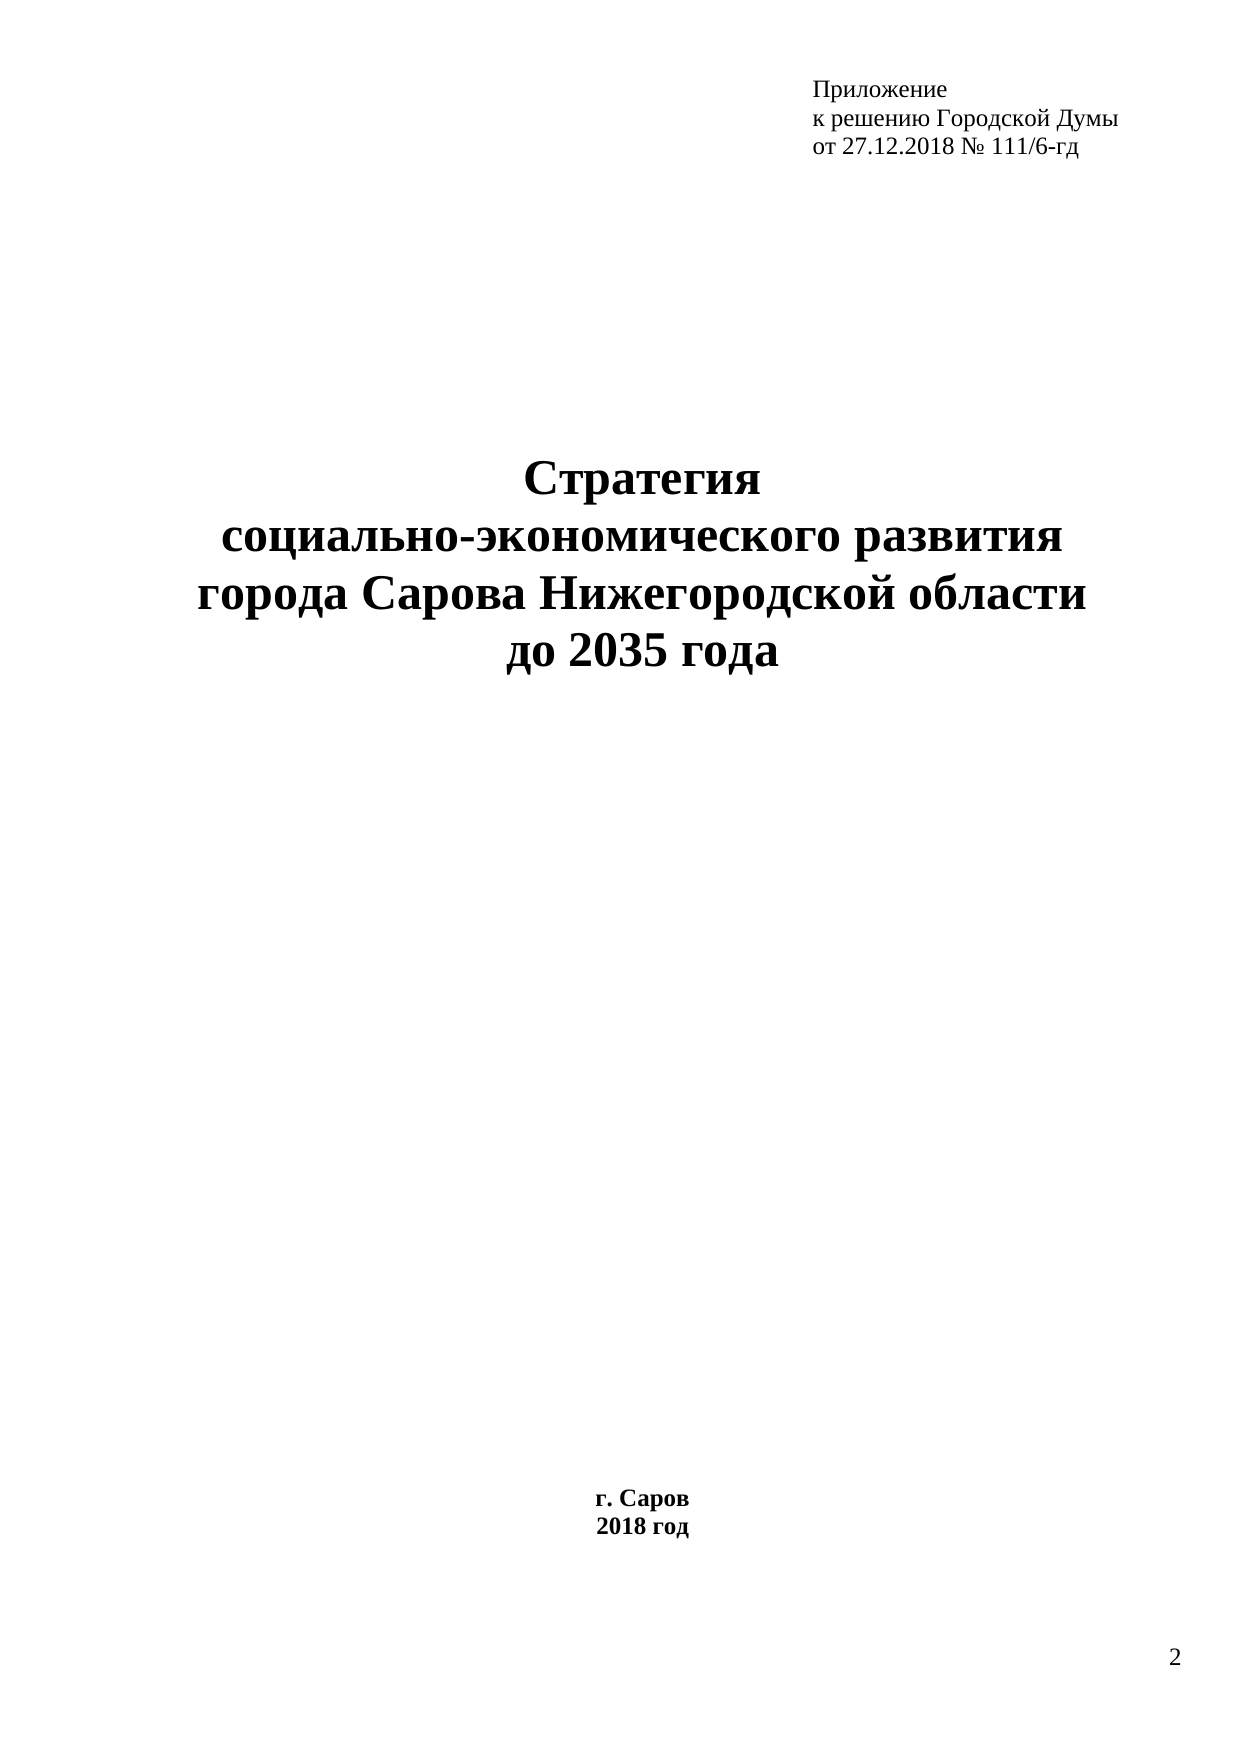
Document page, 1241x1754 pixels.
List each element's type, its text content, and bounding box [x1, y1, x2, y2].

text города Сарова Нижегородской области [103, 563, 1181, 620]
text г. Саров [103, 1483, 1181, 1511]
text 2018 год [103, 1511, 1181, 1540]
text социально-экономического развития [103, 505, 1181, 563]
text к решению Городской Думы [85, 103, 1181, 131]
text Стратегия [103, 448, 1181, 505]
text до 2035 года [103, 620, 1181, 678]
text Приложение [85, 74, 1181, 103]
text от 27.12.2018 № 111/6-гд [85, 131, 1181, 160]
